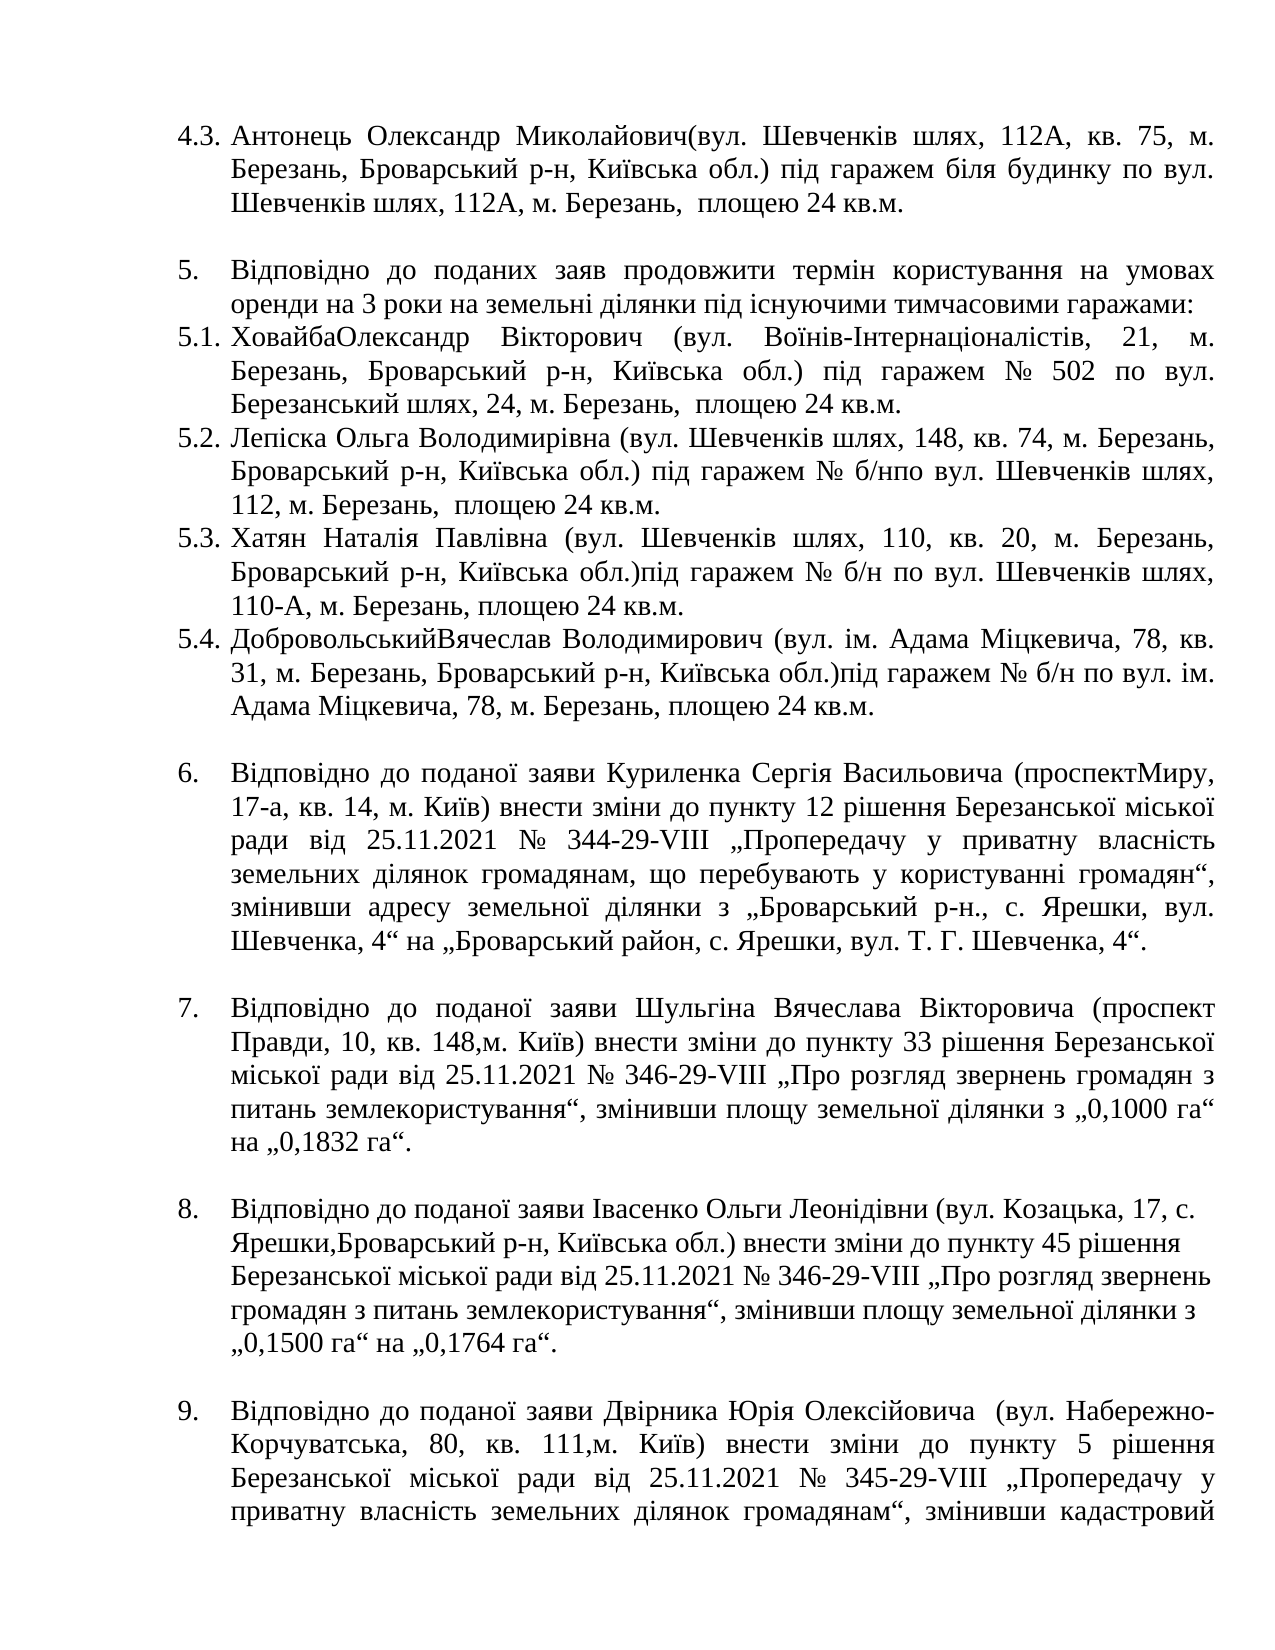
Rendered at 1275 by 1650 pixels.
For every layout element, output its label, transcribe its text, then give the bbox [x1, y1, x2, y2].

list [177, 1393, 1216, 1527]
list Відповідно до поданої заяви Куриленка Сергія Васильовича (проспектМиру, 17-а, кв. 14, м. Київ) внести зміни до пункту 12 рішення Березанської міської ради від 25.11.2021 № 344-29-VIIІ „Пропередачу у приватну власність земельних ділянок громадянам, що перебувають у користуванні громадян“, змінивши адресу земельної ділянки з „Броварський р-н., с. Ярешки, вул. Шевченка, 4“ на „Броварський район, с. Ярешки, вул. Т. Г. Шевченка, 4“. [177, 755, 1216, 957]
list ХовайбаОлександр Вікторович (вул. Воїнів-Інтернаціоналістів, 21, м. Березань, Броварський р-н, Київська обл.) під гаражем № 502 по вул. Березанський шлях, 24, м. Березань, площею 24 кв.м. [177, 319, 1216, 420]
list Відповідно до поданої заяви Івасенко Ольги Леонідівни (вул. Козацька, 17, с. Ярешки,Броварський р-н, Київська обл.) внести зміни до пункту 45 рішення Березанської міської ради від 25.11.2021 № 346-29-VIIІ „Про розгляд звернень громадян з питань землекористування“, змінивши площу земельної ділянки з „0,1500 га“ на „0,1764 га“. [177, 1191, 1216, 1359]
list Антонець Олександр Миколайович(вул. Шевченків шлях, 112А, кв. 75, м. Березань, Броварський р-н, Київська обл.) під гаражем біля будинку по вул. Шевченків шлях, 112А, м. Березань, площею 24 кв.м. [177, 118, 1216, 219]
list Лепіска Ольга Володимирівна (вул. Шевченків шлях, 148, кв. 74, м. Березань, Броварський р-н, Київська обл.) під гаражем № б/нпо вул. Шевченків шлях, 112, м. Березань, площею 24 кв.м. [177, 420, 1216, 521]
list Відповідно до поданої заяви Шульгіна Вячеслава Вікторовича (проспект Правди, 10, кв. 148,м. Київ) внести зміни до пункту 33 рішення Березанської міської ради від 25.11.2021 № 346-29-VIIІ „Про розгляд звернень громадян з питань землекористування“, змінивши площу земельної ділянки з „0,1000 га“ на „0,1832 га“. [177, 990, 1216, 1158]
list ДобровольськийВячеслав Володимирович (вул. ім. Адама Міцкевича, 78, кв. 31, м. Березань, Броварський р-н, Київська обл.)під гаражем № б/н по вул. ім. Адама Міцкевича, 78, м. Березань, площею 24 кв.м. [177, 621, 1216, 722]
list Хатян Наталія Павлівна (вул. Шевченків шлях, 110, кв. 20, м. Березань, Броварський р-н, Київська обл.)під гаражем № б/н по вул. Шевченків шлях, 110-А, м. Березань, площею 24 кв.м. [177, 521, 1216, 621]
list Відповідно до поданих заяв продовжити термін користування на умовах оренди на 3 роки на земельні ділянки під існуючими тимчасовими гаражами: [177, 252, 1216, 319]
